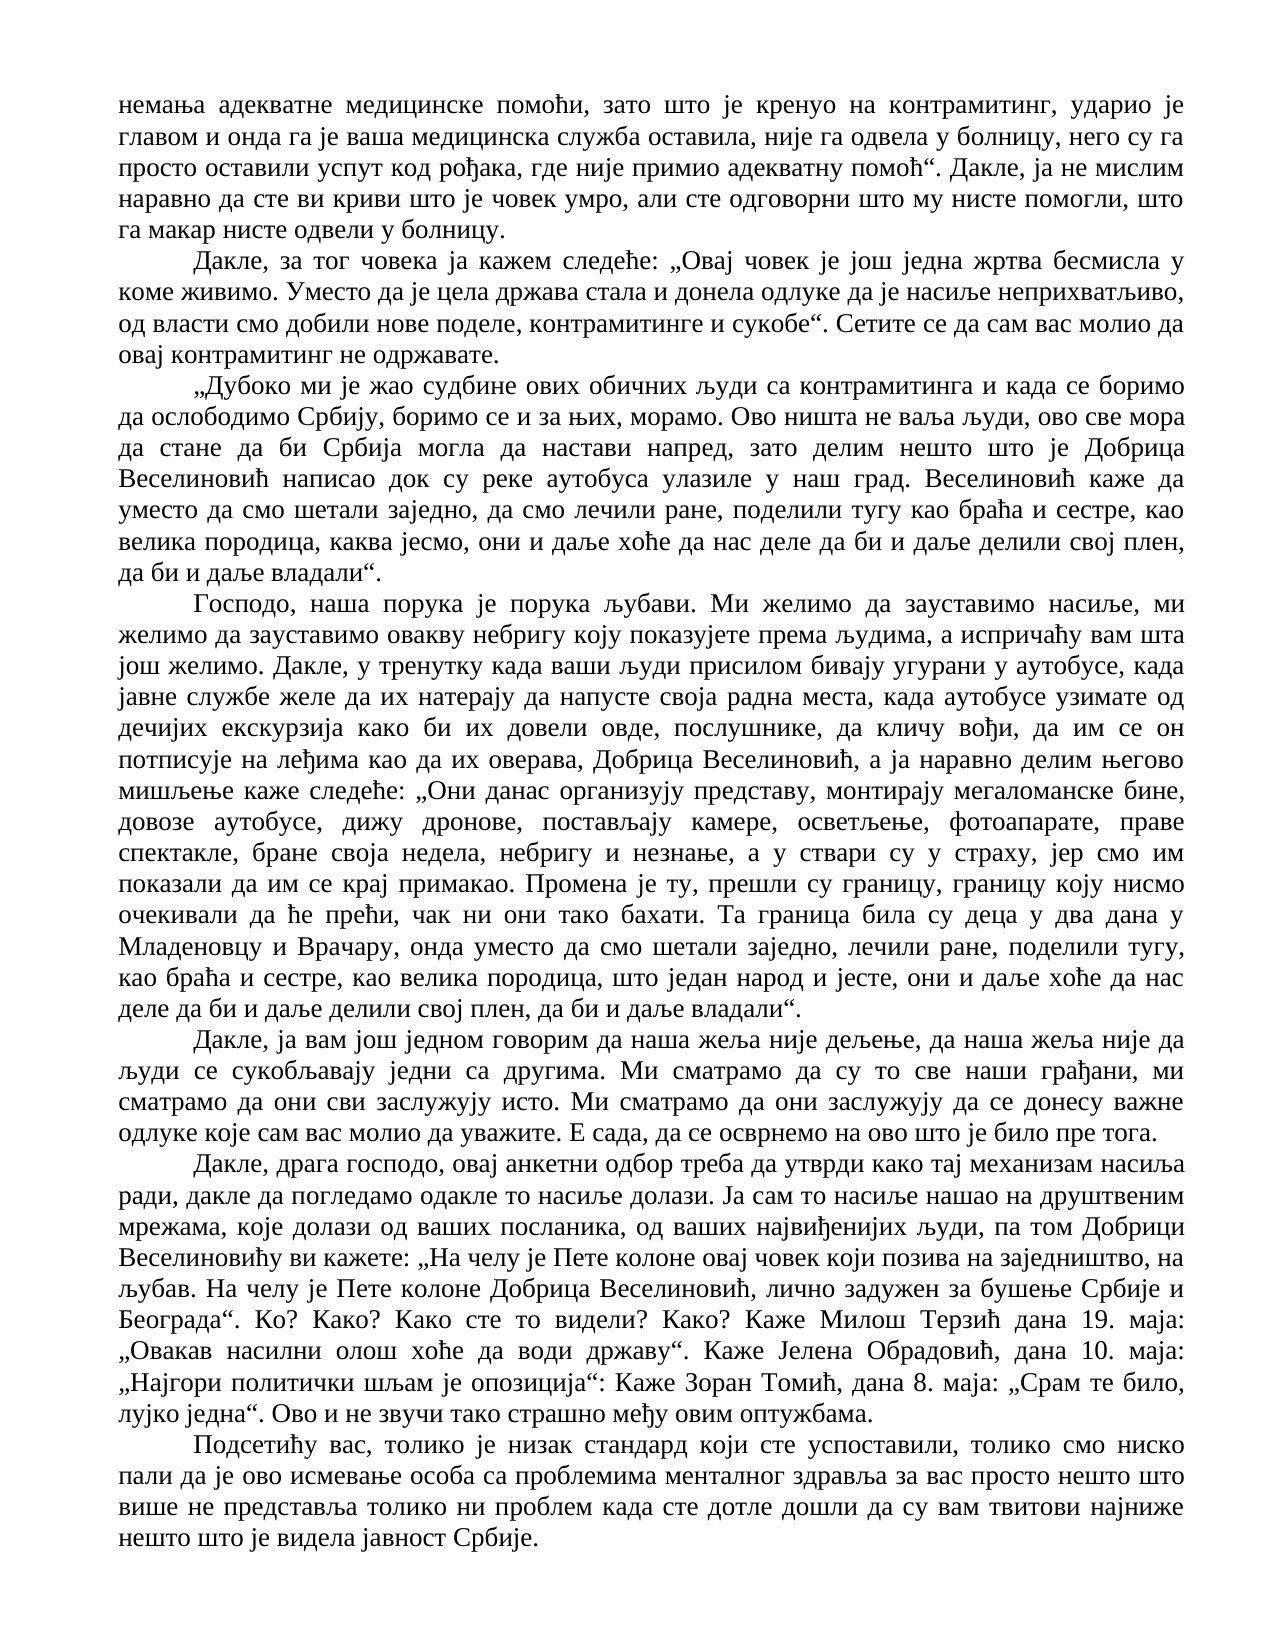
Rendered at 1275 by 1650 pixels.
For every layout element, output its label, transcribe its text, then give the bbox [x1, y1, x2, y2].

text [118, 89, 1186, 244]
text Подсетићу вас, толико је низак стандард који сте успоставили, толико смо ниско пали да је ово исмевање особа са проблемима менталног здравља за вас просто нешто што више не представља толико ни проблем када сте дотле дошли да су вам твитови најниже нешто што је видела јавност Србије. [118, 1428, 1186, 1552]
text Дакле, ја вам још једном говорим да наша жеља није дељење, да наша жеља није да људи се сукобљавају једни са другима. Ми сматрамо да су то све наши грађани, ми сматрамо да они сви заслужују исто. Ми сматрамо да они заслужују да се донесу важне одлуке које сам вас молио да уважите. Е сада, да се осврнемо на ово што је било пре тога. [118, 1023, 1186, 1148]
text Дакле, драга господо, овај анкетни одбор треба да утврди како тај механизам насиља ради, дакле да погледамо одакле то насиље долази. Ја сам то насиље нашао на друштвеним мрежама, које долази од ваших посланика, од ваших највиђенијих људи, па том Добрици Веселиновићу ви кажете: „На челу је Пете колоне овај човек који позива на заједништво, на љубав. На челу је Пете колоне Добрица Веселиновић, лично задужен за бушење Србије и Београда“. Ко? Како? Како сте то видели? Како? Каже Милош Терзић дана 19. маја: „Овакав насилни олош хоће да води државу“. Каже Јелена Обрадовић, дана 10. маја: „Најгори политички шљам је опозиција“: Каже Зоран Томић, дана 8. маја: „Срам те било, лујко једна“. Ово и не звучи тако страшно међу овим оптужбама. [118, 1148, 1186, 1428]
text „Дубоко ми је жао судбине ових обичних људи са контрамитинга и када се боримо да ослободимо Србију, боримо се и за њих, морамо. Ово ништа не ваља људи, ово све мора да стане да би Србија могла да настави напред, зато делим нешто што је Добрица Веселиновић написао док су реке аутобуса улазиле у наш град. Веселиновић каже да уместо да смо шетали заједно, да смо лечили ране, поделили тугу као браћа и сестре, као велика породица, каква јесмо, они и даље хоће да нас деле да би и даље делили свој плен, да би и даље владали“. [118, 369, 1186, 587]
text Господо, наша порука је порука љубави. Ми желимо да зауставимо насиље, ми желимо да зауставимо овакву небригу коју показујете према људима, а испричаћу вам шта још желимо. Дакле, у тренутку када ваши људи присилом бивају угурани у аутобусе, када јавне службе желе да их натерају да напусте своја радна места, када аутобусе узимате од дечијих екскурзија како би их довели овде, послушнике, да кличу вођи, да им се он потписује на леђима као да их оверава, Добрица Веселиновић, а ја наравно делим његово мишљење каже следеће: „Они данас организују представу, монтирају мегаломанске бине, довозе аутобусе, дижу дронове, постављају камере, осветљење, фотоапарате, праве спектакле, бране своја недела, небригу и незнање, а у ствари су у страху, јер смо им показали да им се крај примакао. Промена је ту, прешли су границу, границу коју нисмо очекивали да ће прећи, чак ни они тако бахати. Та граница била су деца у два дана у Младеновцу и Врачару, онда уместо да смо шетали заједно, лечили ране, поделили тугу, као браћа и сестре, као велика породица, што један народ и јесте, они и даље хоће да нас деле да би и даље делили свој плен, да би и даље владали“. [118, 587, 1186, 1023]
text Дакле, за тог човека ја кажем следеће: „Овај човек је још једна жртва бесмисла у коме живимо. Уместо да је цела држава стала и донела одлуке да је насиље неприхватљиво, од власти смо добили нове поделе, контрамитинге и сукобе“. Сетите се да сам вас молио да овај контрамитинг не одржавате. [118, 244, 1186, 369]
